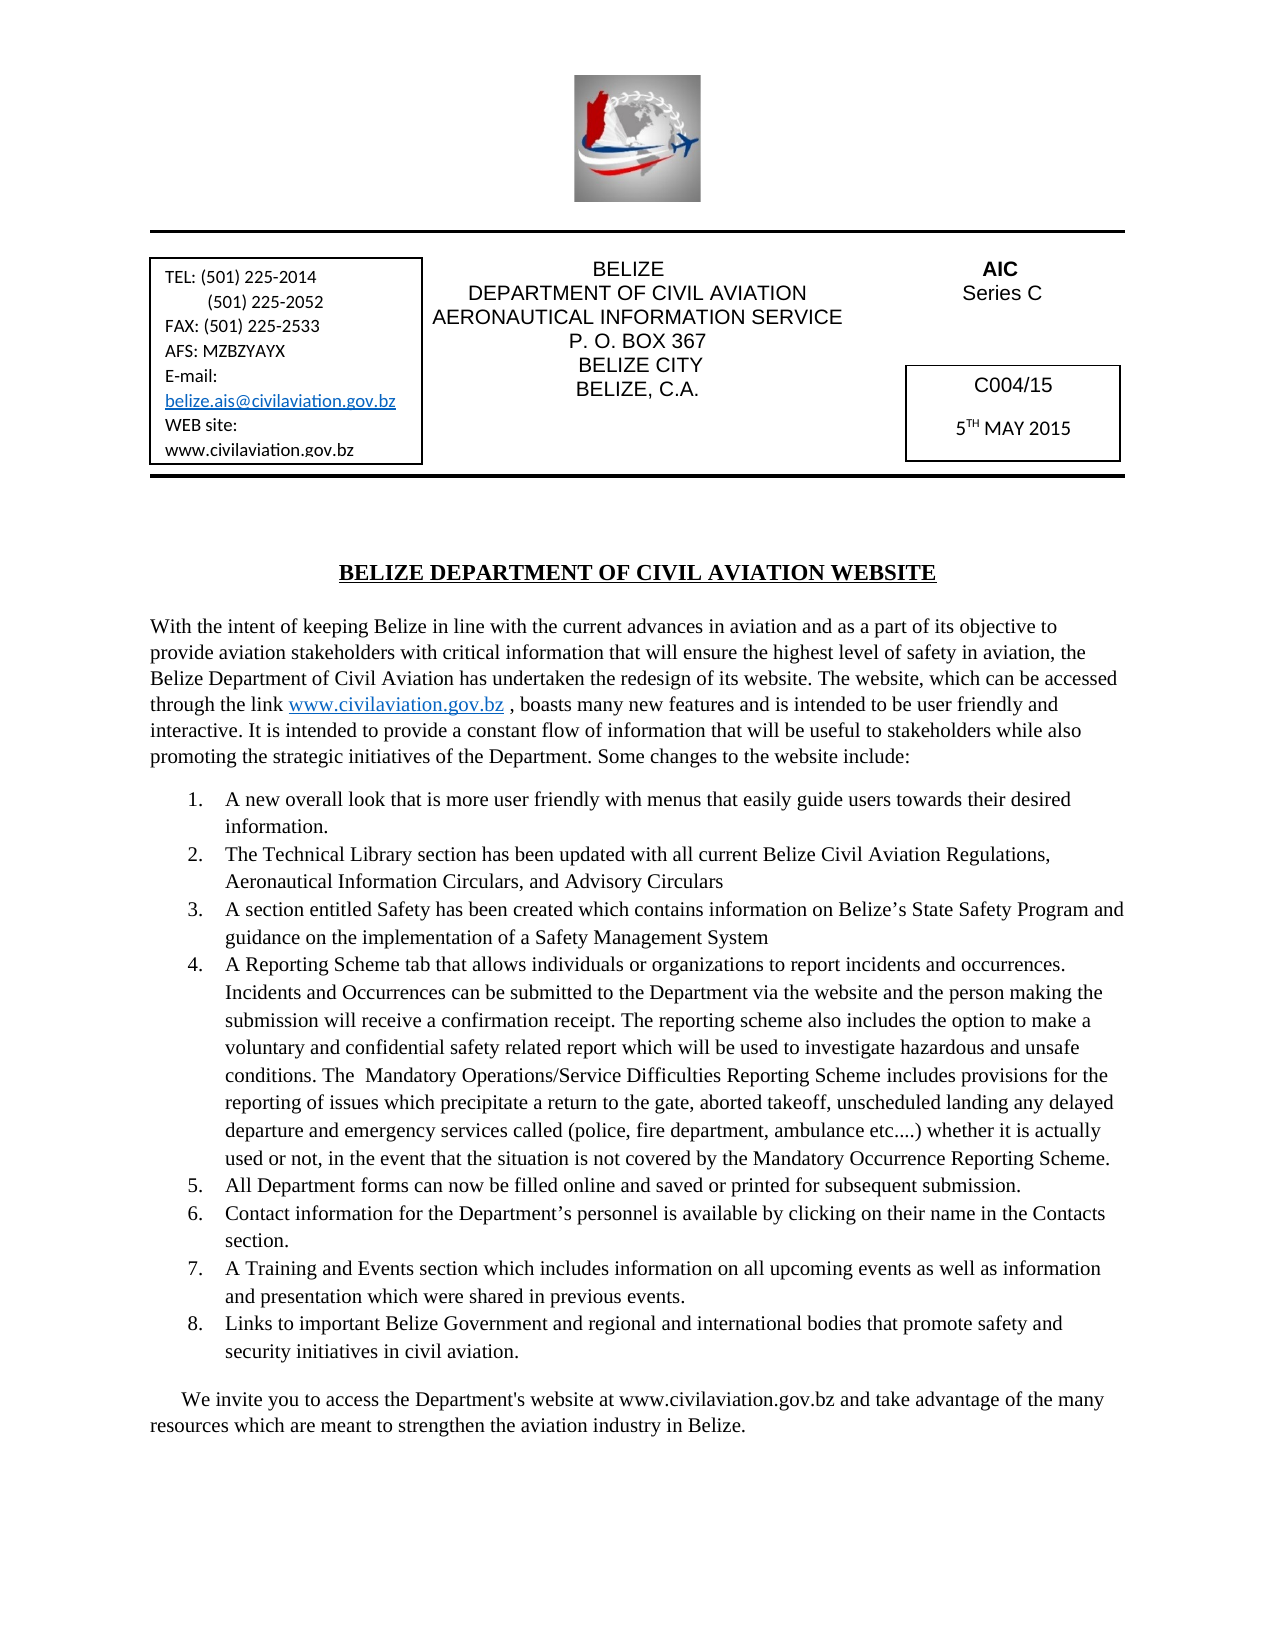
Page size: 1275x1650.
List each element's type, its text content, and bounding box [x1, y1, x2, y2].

text AERONAUTICAL INFORMATION SERVICE [423, 305, 1125, 329]
text DEPARTMENT OF CIVIL AVIATION Series C [423, 281, 1125, 305]
list All Department forms can now be filled online and saved or printed for subsequent submission. [187, 1173, 1125, 1197]
text BELIZE CITY [423, 353, 1125, 377]
list Links to important Belize Government and regional and international bodies that promote safety and security initiatives in civil aviation. [187, 1311, 1125, 1363]
text BELIZE DEPARTMENT OF CIVIL AVIATION WEBSITE [150, 559, 1125, 585]
list The Technical Library section has been updated with all current Belize Civil Aviation Regulations, Aeronautical Information Circulars, and Advisory Circulars [187, 842, 1125, 893]
list A Reporting Scheme tab that allows individuals or organizations to report incidents and occurrences. Incidents and Occurrences can be submitted to the Department via the website and the person making the submission will receive a confirmation receipt. The reporting scheme also includes the option to make a voluntary and confidential safety related report which will be used to investigate hazardous and unsafe conditions. The Mandatory Operations/Service Difficulties Reporting Scheme includes provisions for the reporting of issues which precipitate a return to the gate, aborted takeoff, unscheduled landing any delayed departure and emergency services called (police, fire department, ambulance etc....) whether it is actually used or not, in the event that the situation is not covered by the Mandatory Occurrence Reporting Scheme. [187, 952, 1125, 1169]
text BELIZE, C.A. [423, 377, 905, 401]
text BELIZE AIC [423, 257, 1125, 281]
text We invite you to access the Department's website at www.civilaviation.gov.bz and take advantage of the many resources which are meant to strengthen the aviation industry in Belize. [150, 1387, 1125, 1437]
list Contact information for the Department’s personnel is available by clicking on their name in the Contacts section. [187, 1201, 1125, 1252]
list A new overall look that is more user friendly with menus that easily guide users towards their desired information. [187, 787, 1125, 838]
picture [574, 75, 701, 202]
text With the intent of keeping Belize in line with the current advances in aviation and as a part of its objective to provide aviation stakeholders with critical information that will ensure the highest level of safety in aviation, the Belize Department of Civil Aviation has undertaken the redesign of its website. The website, which can be accessed through the link www.civilaviation.gov.bz , boasts many new features and is intended to be user friendly and interactive. It is intended to provide a constant flow of information that will be useful to stakeholders while also promoting the strategic initiatives of the Department. Some changes to the website include: [150, 614, 1125, 768]
text P. O. BOX 367 [423, 329, 1125, 353]
list A section entitled Safety has been created which contains information on Belize’s State Safety Program and guidance on the implementation of a Safety Management System [187, 897, 1125, 949]
list A Training and Events section which includes information on all upcoming events as well as information and presentation which were shared in previous events. [187, 1256, 1125, 1308]
